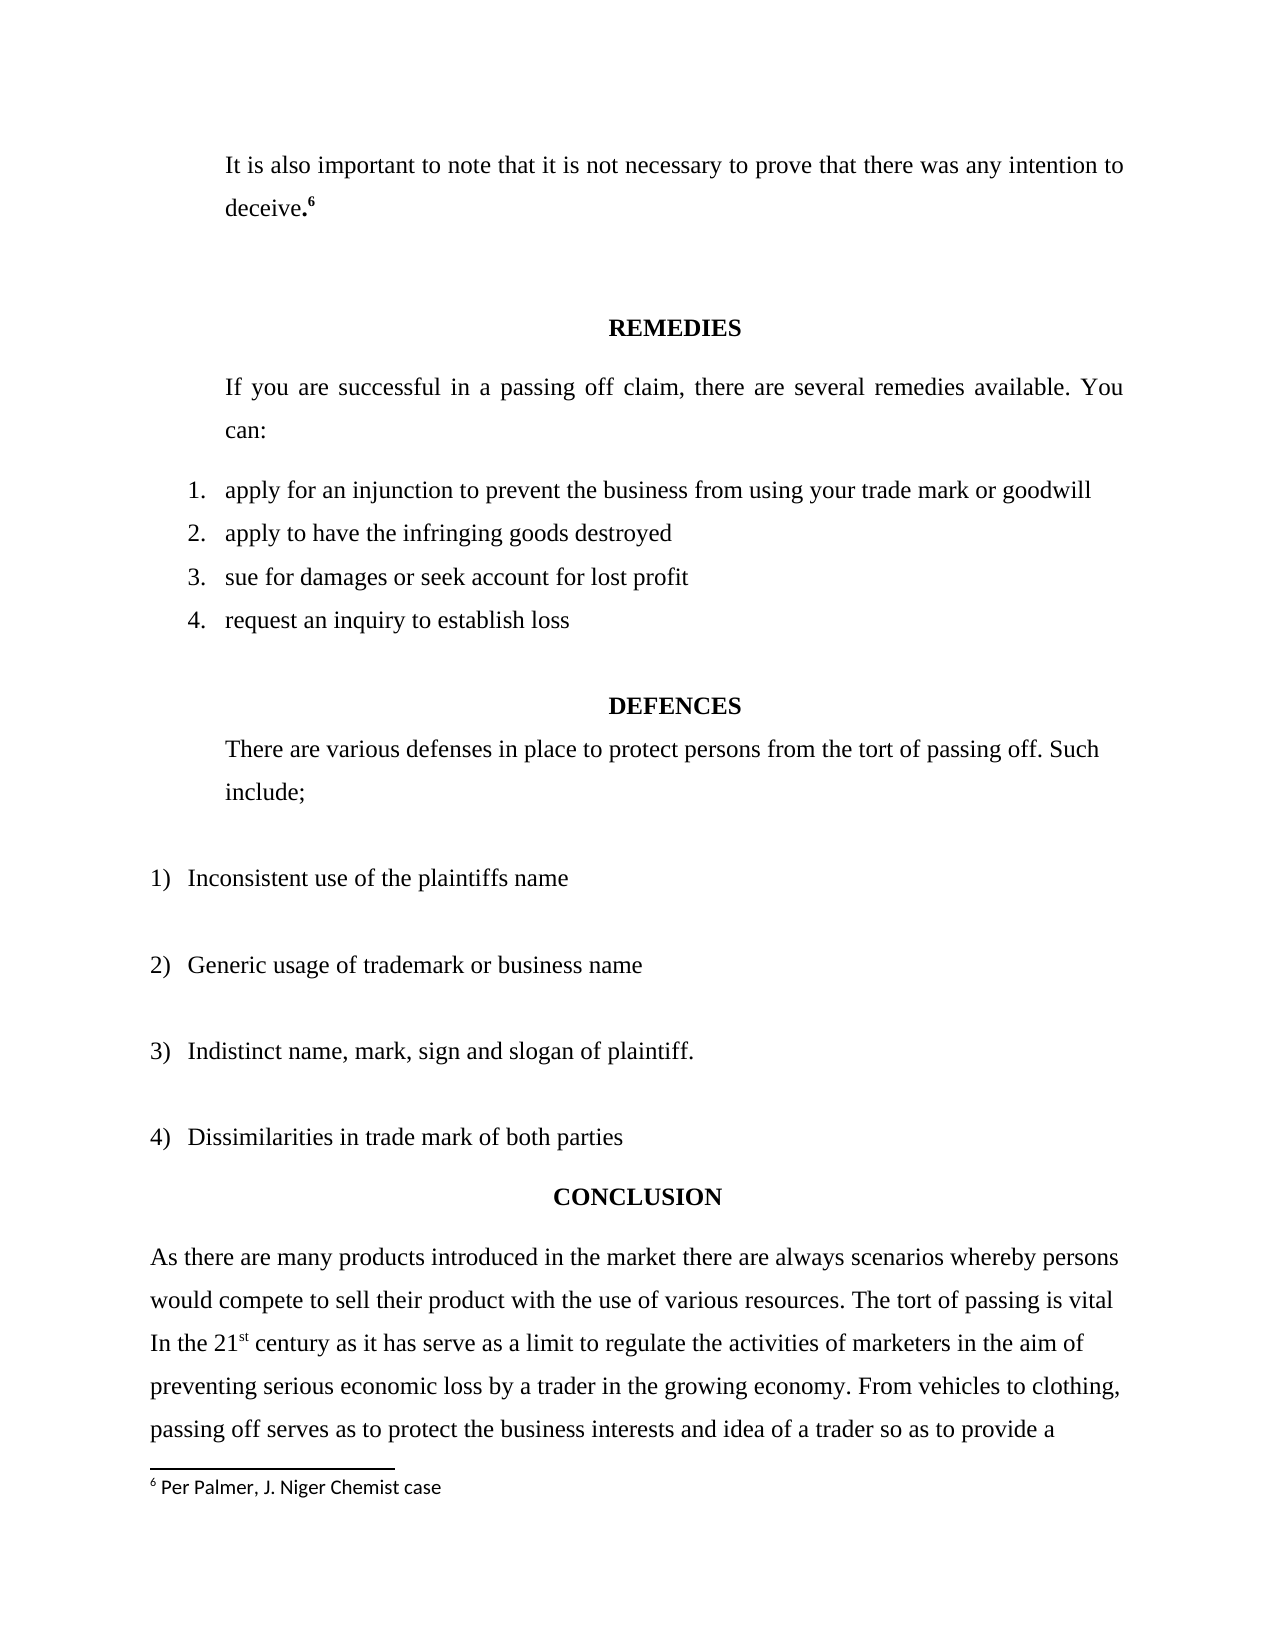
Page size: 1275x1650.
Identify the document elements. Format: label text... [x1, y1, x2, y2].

list There are various defenses in place to protect persons from the tort of passing off. Such include; [225, 734, 1125, 806]
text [150, 1242, 1125, 1443]
list Dissimilarities in trade mark of both parties [150, 1122, 1125, 1151]
text CONCLUSION [150, 1182, 1125, 1211]
list sue for damages or seek account for lost profit [187, 562, 1125, 590]
text It is also important to note that it is not necessary to prove that there was any intention to deceive. [225, 150, 1125, 222]
list Generic usage of trademark or business name [150, 950, 1125, 978]
list Inconsistent use of the plaintiffs name [150, 863, 1125, 892]
list apply to have the infringing goods destroyed [187, 518, 1125, 547]
text REMEDIES [225, 313, 1125, 341]
list Indistinct name, mark, sign and slogan of plaintiff. [150, 1036, 1125, 1065]
list DEFENCES [225, 691, 1125, 720]
text If you are successful in a passing off claim, there are several remedies available. You can: [225, 372, 1125, 444]
list request an inquiry to establish loss [187, 605, 1125, 633]
list apply for an injunction to prevent the business from using your trade mark or goodwill [187, 475, 1125, 504]
